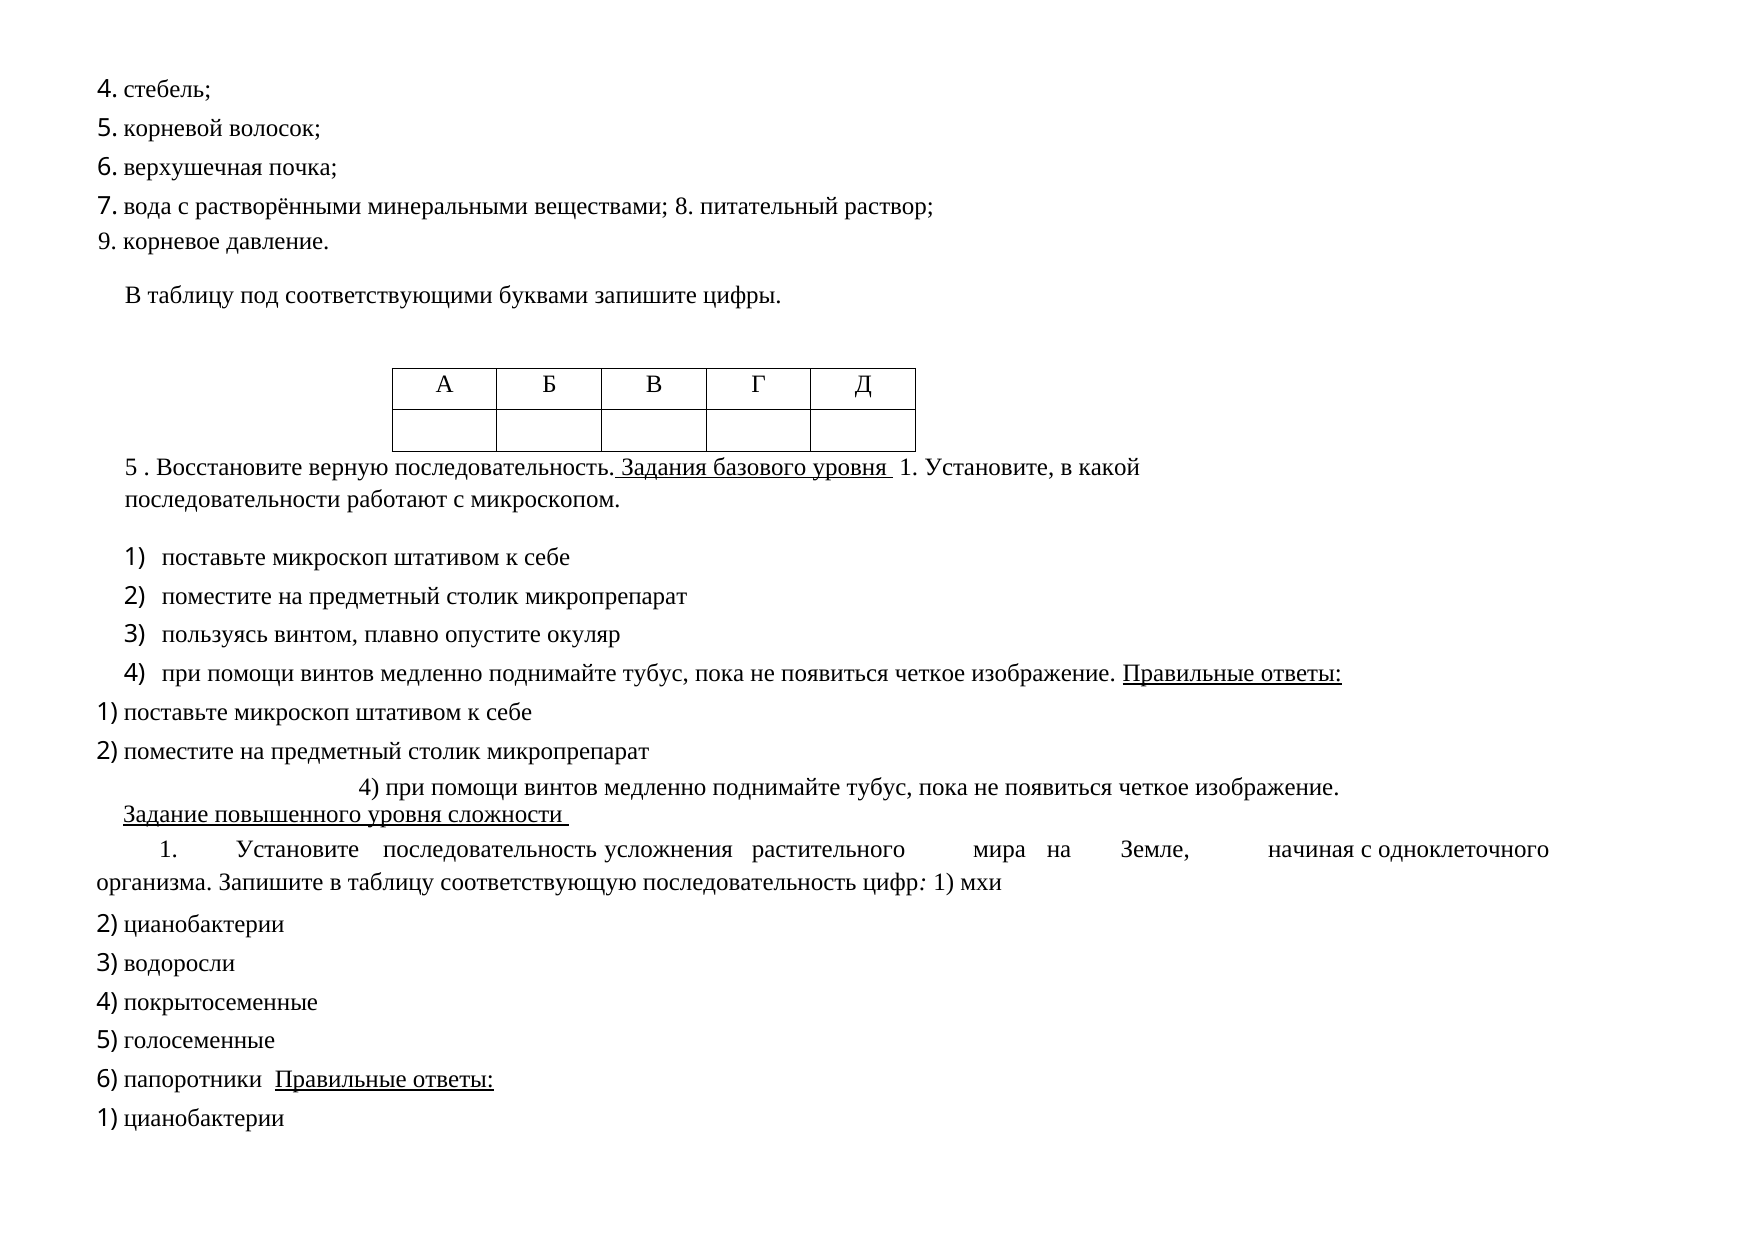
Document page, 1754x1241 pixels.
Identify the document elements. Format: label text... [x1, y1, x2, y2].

table_cell [707, 410, 810, 451]
table_cell [602, 410, 706, 451]
table_header Г [707, 369, 810, 409]
list цианобактерии [96, 1099, 1608, 1133]
list поставьте микроскоп штативом к себе [96, 694, 1608, 728]
list голосеменные [96, 1022, 1608, 1056]
list корневой волосок; [97, 110, 1608, 144]
table_cell [497, 410, 601, 451]
list поместите на предметный столик микропрепарат [96, 733, 1608, 767]
text 4) при помощи винтов медленно поднимайте тубус, пока не появиться четкое изображение. [89, 772, 1609, 800]
text 5 . Восстановите верную последовательность. Задания базового уровня 1. Установите, в какой последовательности работают с микроскопом. [124, 452, 1334, 513]
list пользуясь винтом, плавно опустите окуляр [88, 616, 1608, 650]
list стебель; [97, 71, 1608, 105]
table_header Б [497, 369, 601, 409]
list цианобактерии [96, 905, 1608, 939]
list поставьте микроскоп штативом к себе [88, 538, 1608, 572]
list водоросли [96, 944, 1608, 978]
text Задание повышенного уровня сложности [123, 800, 1609, 828]
table_header А [393, 369, 496, 409]
list поместите на предметный столик микропрепарат [88, 577, 1608, 611]
list при помощи винтов медленно поднимайте тубус, пока не появиться четкое изображение. Правильные ответы: [88, 655, 1608, 689]
table_cell [811, 410, 915, 451]
list верхушечная почка; [97, 149, 1608, 183]
list покрытосеменные [96, 983, 1608, 1017]
list вода с растворёнными минеральными веществами; 8. питательный раствор; [97, 188, 1608, 222]
table_header В [602, 369, 706, 409]
text 1. Установите последовательность усложнения растительного мира на Земле, начиная с одноклеточного организма. Запишите в таблицу соответствующую последовательность цифр: 1) мхи [96, 834, 1608, 896]
list папоротники Правильные ответы: [96, 1061, 1608, 1094]
table_cell [393, 410, 496, 451]
text В таблицу под соответствующими буквами запишите цифры. [124, 280, 1608, 309]
table_header Д [811, 369, 915, 409]
text 9. корневое давление. [98, 226, 1608, 255]
